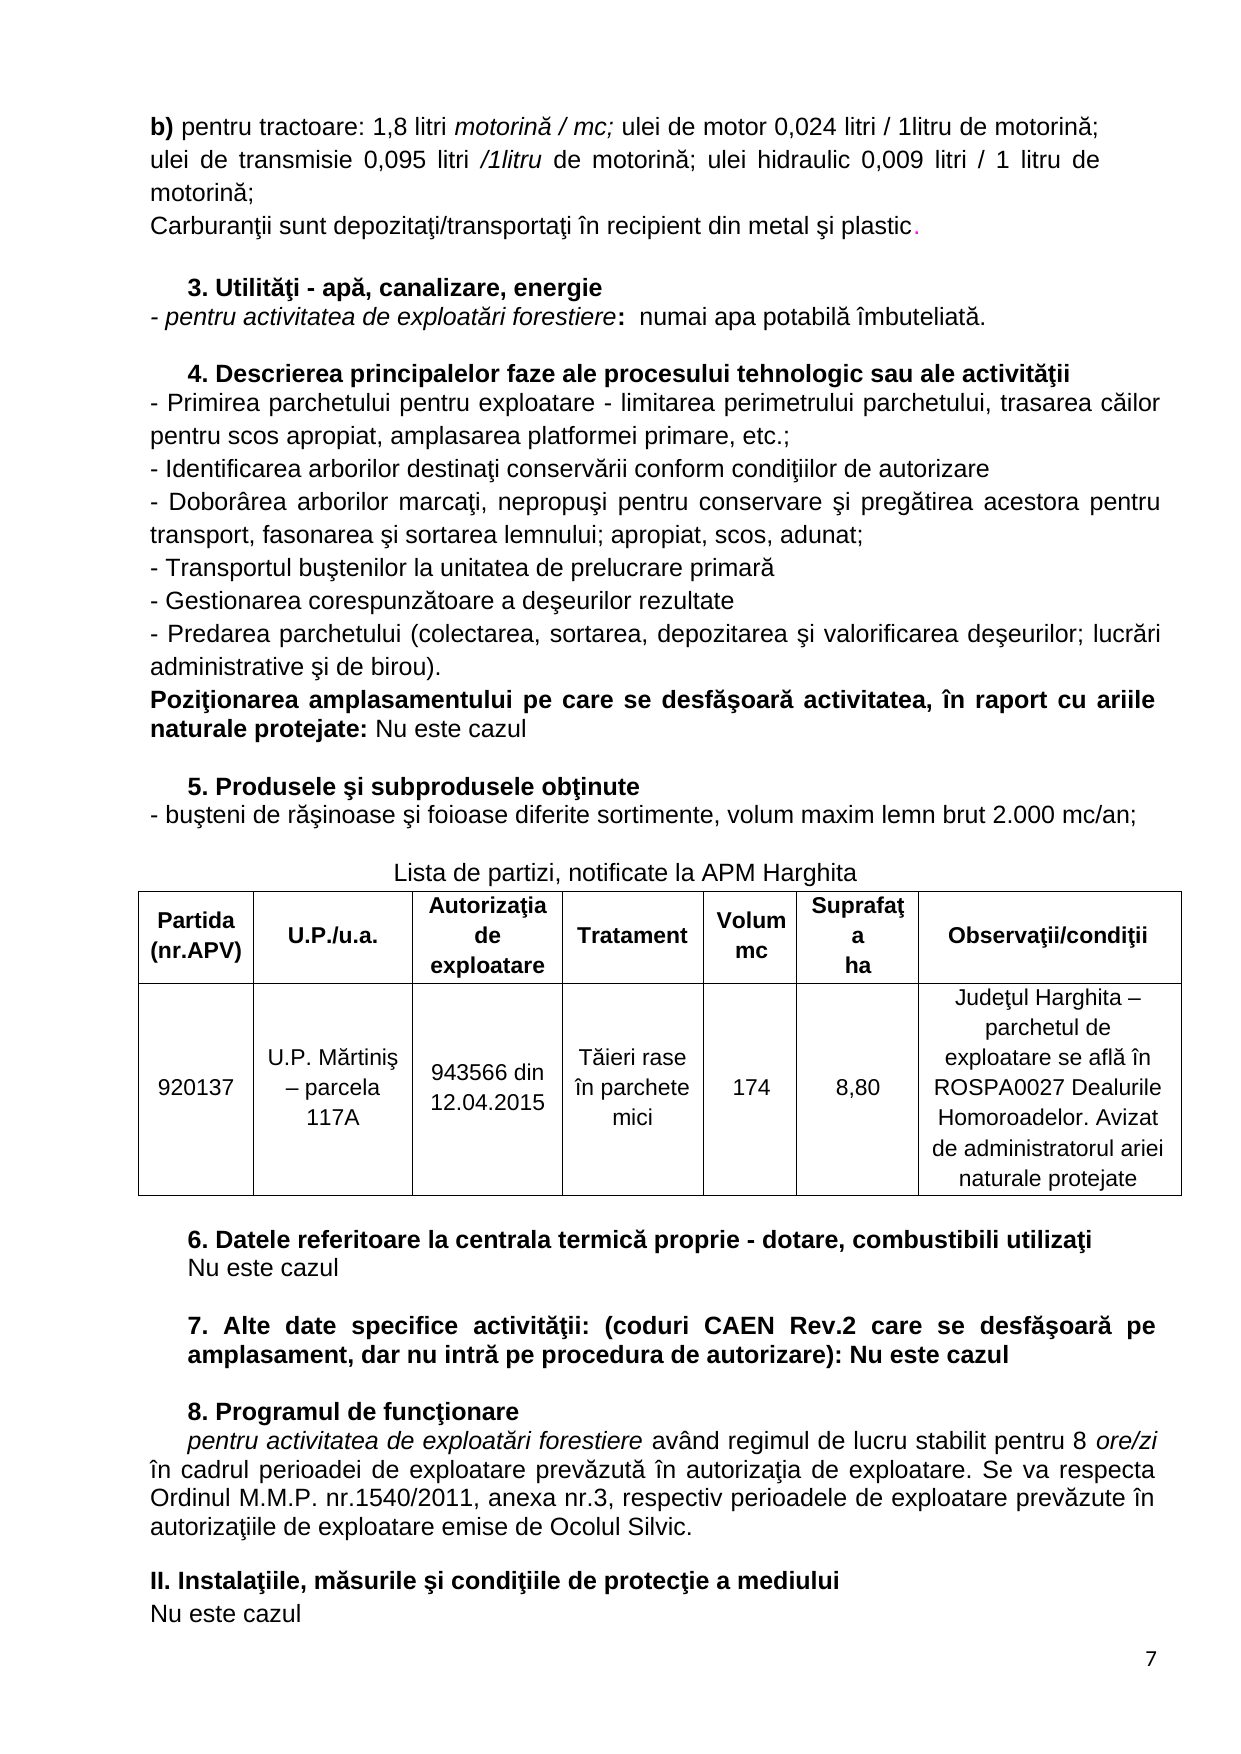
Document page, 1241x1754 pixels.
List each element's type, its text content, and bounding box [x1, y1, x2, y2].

text Poziţionarea amplasamentului pe care se desfăşoară activitatea, în raport cu ariile naturale protejate: Nu este cazul [150, 685, 1157, 743]
text - pentru activitatea de exploatări forestiere: numai apa potabilă îmbuteliată. [150, 302, 1157, 331]
text - Transportul buştenilor la unitatea de prelucrare primară [150, 553, 1162, 582]
table_header Autorizaţia de exploatare [413, 892, 562, 982]
text Carburanţii sunt depozitaţi/transportaţi în recipient din metal şi plastic. [150, 211, 1101, 240]
text - Doborârea arborilor marcaţi, nepropuşi pentru conservare şi pregătirea acestora pentru transport, fasonarea şi sortarea lemnului; apropiat, scos, adunat; [150, 487, 1162, 549]
table_header Observaţii/condiţii [919, 892, 1181, 982]
text - Predarea parchetului (colectarea, sortarea, depozitarea şi valorificarea deşeurilor; lucrări administrative şi de birou). [150, 619, 1162, 681]
table_cell 920137 [139, 984, 253, 1195]
subtitle 7. Alte date specifice activităţii: (coduri CAEN Rev.2 care se desfăşoară pe amplasament, dar nu intră pe procedura de autorizare): Nu este cazul [187, 1311, 1157, 1368]
table_cell 174 [704, 984, 796, 1195]
table_cell 8,80 [797, 984, 918, 1195]
text Nu este cazul [150, 1599, 1157, 1628]
subtitle 4. Descrierea principalelor faze ale procesului tehnologic sau ale activităţii [187, 359, 1157, 388]
table_header Volum mc [704, 892, 796, 982]
text - Gestionarea corespunzătoare a deşeurilor rezultate [150, 586, 1162, 615]
subtitle 6. Datele referitoare la centrala termică proprie - dotare, combustibili utilizaţi [187, 1225, 1157, 1253]
table_cell Tăieri rase în parchete mici [563, 984, 703, 1195]
text pentru activitatea de exploatări forestiere având regimul de lucru stabilit pentru 8 ore/zi în cadrul perioadei de exploatare prevăzută în autorizaţia de exploatare. Se va respecta Ordinul M.M.P. nr.1540/2011, anexa nr.3, respectiv perioadele de exploatare prevăzute în autorizaţiile de exploatare emise de Ocolul Silvic. [150, 1426, 1157, 1541]
subtitle II. Instalaţiile, măsurile şi condiţiile de protecţie a mediului [150, 1566, 1157, 1595]
subtitle 8. Programul de funcţionare [187, 1397, 1157, 1426]
table_header Tratament [563, 892, 703, 982]
subtitle 3. Utilităţi - apă, canalizare, energie [187, 273, 1157, 302]
subtitle 5. Produsele şi subprodusele obţinute [187, 771, 1157, 800]
table_header Suprafaţa ha [797, 892, 918, 982]
text - buşteni de răşinoase şi foioase diferite sortimente, volum maxim lemn brut 2.000 mc/an; [150, 800, 1157, 829]
text b) pentru tractoare: 1,8 litri motorină / mc; ulei de motor / 1litru de motorină; ulei de transmisie /1litru de motorină; ulei hidraulic / 1 litru de motorină; [150, 112, 1101, 207]
text - Primirea parchetului pentru exploatare - limitarea perimetrului parchetului, trasarea căilor pentru scos apropiat, amplasarea platformei primare, etc.; [150, 388, 1162, 450]
table_cell Judeţul Harghita – parchetul de exploatare se află în ROSPA0027 Dealurile Homoroadelor. Avizat de administratorul ariei naturale protejate [919, 984, 1181, 1195]
text Lista de partizi, notificate la APM Harghita [150, 858, 1101, 886]
text - Identificarea arborilor destinaţi conservării conform condiţiilor de autorizare [150, 454, 1162, 483]
table_cell 943566 din 12.04.2015 [413, 984, 562, 1195]
table_cell U.P. Mărtiniş – parcela 117A [254, 984, 412, 1195]
table_header U.P./u.a. [254, 892, 412, 982]
text Nu este cazul [150, 1253, 1157, 1282]
table_header Partida (nr.APV) [139, 892, 253, 982]
